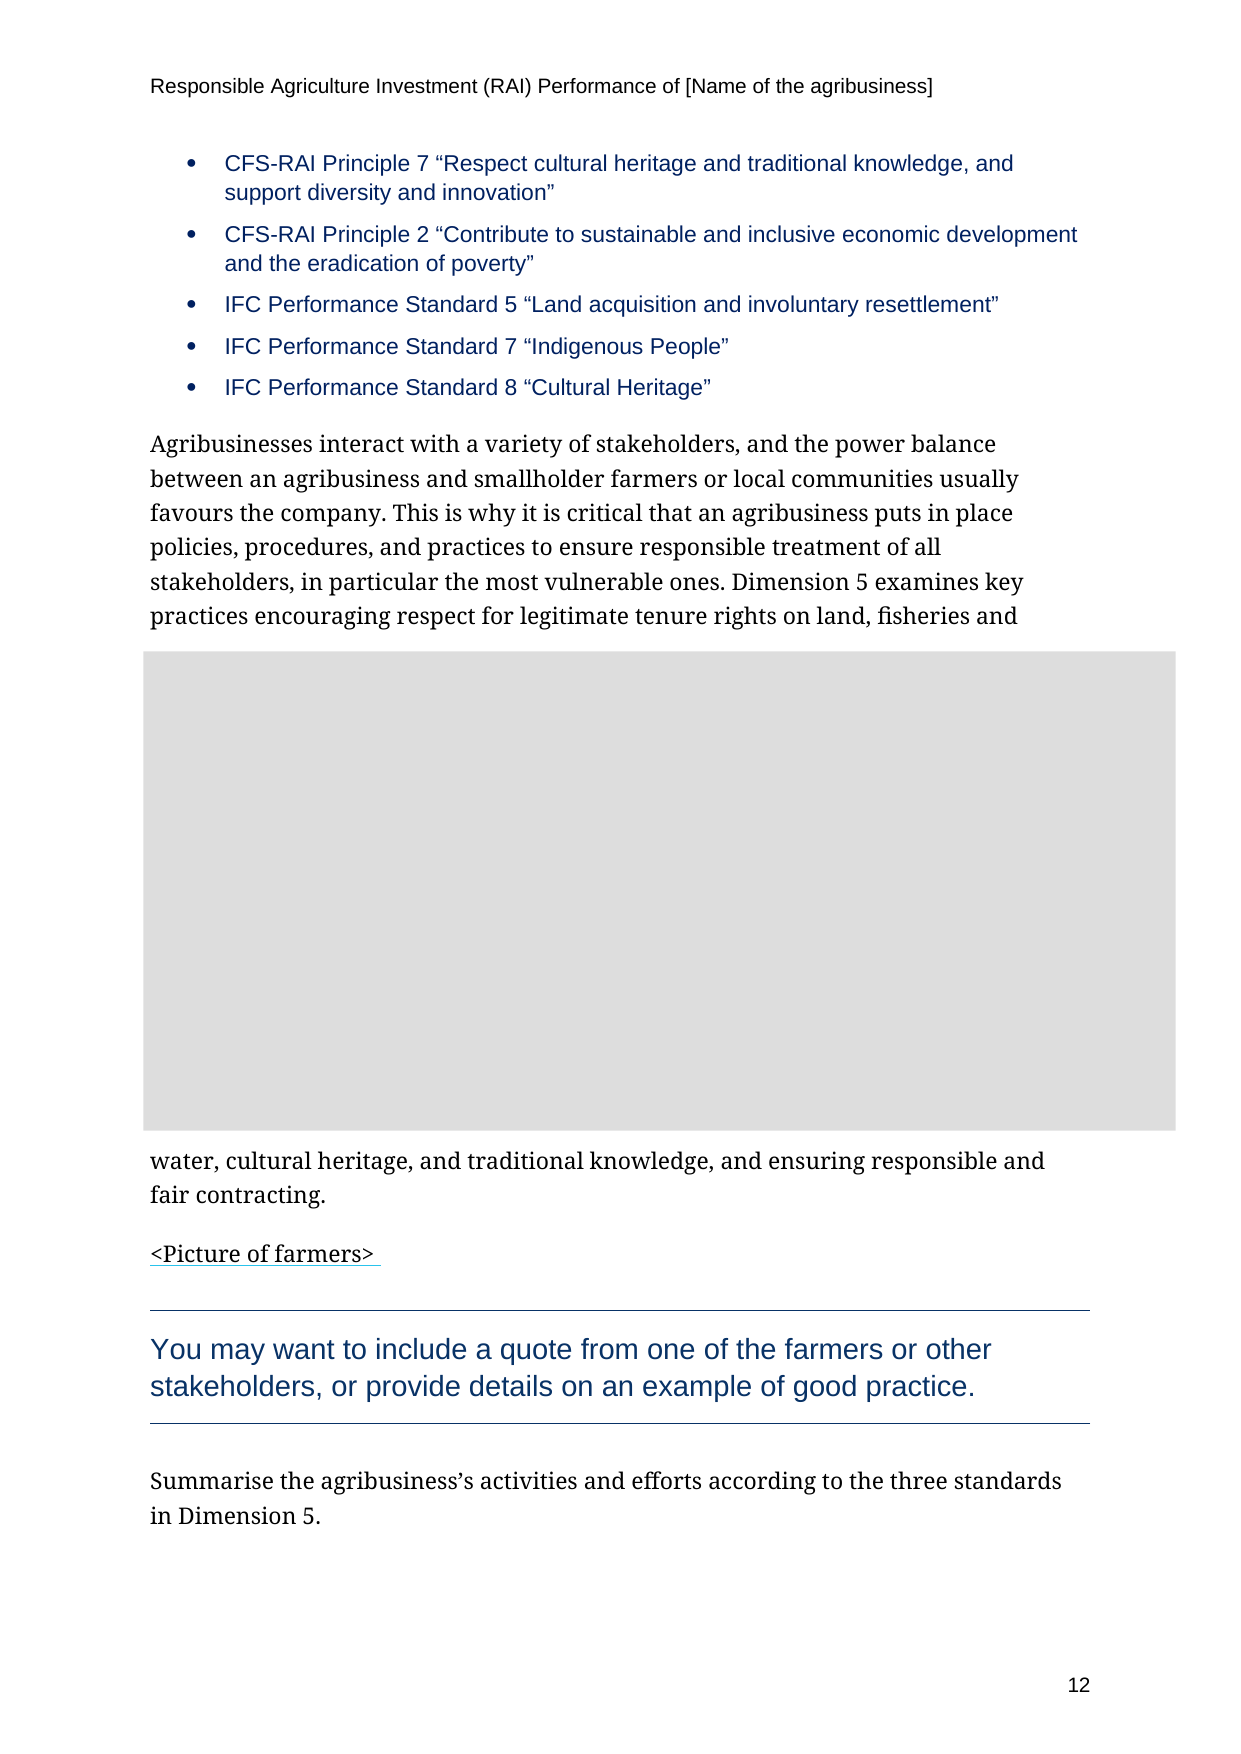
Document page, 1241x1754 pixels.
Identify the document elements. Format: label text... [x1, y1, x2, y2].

list IFC Performance Standard 8 “Cultural Heritage” [187, 374, 1090, 401]
list IFC Performance Standard 5 “Land acquisition and involuntary resettlement” [187, 291, 1090, 318]
text <Picture of farmers> [150, 1238, 1090, 1269]
text Summarise the agribusiness’s activities and efforts according to the three standards in Dimension 5. [150, 1465, 1090, 1531]
text Agribusinesses interact with a variety of stakeholders, and the power balance between an agribusiness and smallholder farmers or local communities usually favours the company. This is why it is critical that an agribusiness puts in place policies, procedures, and practices to ensure responsible treatment of all stakeholders, in particular the most vulnerable ones. Dimension 5 examines key practices encouraging respect for legitimate tenure rights on land, fisheries and water, cultural heritage, and traditional knowledge, and ensuring responsible and fair contracting. [150, 1131, 1090, 1210]
list IFC Performance Standard 7 “Indigenous People” [187, 333, 1090, 359]
text Agribusinesses interact with a variety of stakeholders, and the power balance between an agribusiness and smallholder farmers or local communities usually favours the company. This is why it is critical that an agribusiness puts in place policies, procedures, and practices to ensure responsible treatment of all stakeholders, in particular the most vulnerable ones. Dimension 5 examines key practices encouraging respect for legitimate tenure rights on land, fisheries and water, cultural heritage, and traditional knowledge, and ensuring responsible and fair contracting. [150, 428, 1090, 651]
list CFS-RAI Principle 7 “Respect cultural heritage and traditional knowledge, and support diversity and innovation” [187, 150, 1090, 206]
text You may want to include a quote from one of the farmers or other stakeholders, or provide details on an example of good practice. [150, 1311, 1090, 1423]
list CFS-RAI Principle 2 “Contribute to sustainable and inclusive economic development and the eradication of poverty” [187, 221, 1090, 276]
